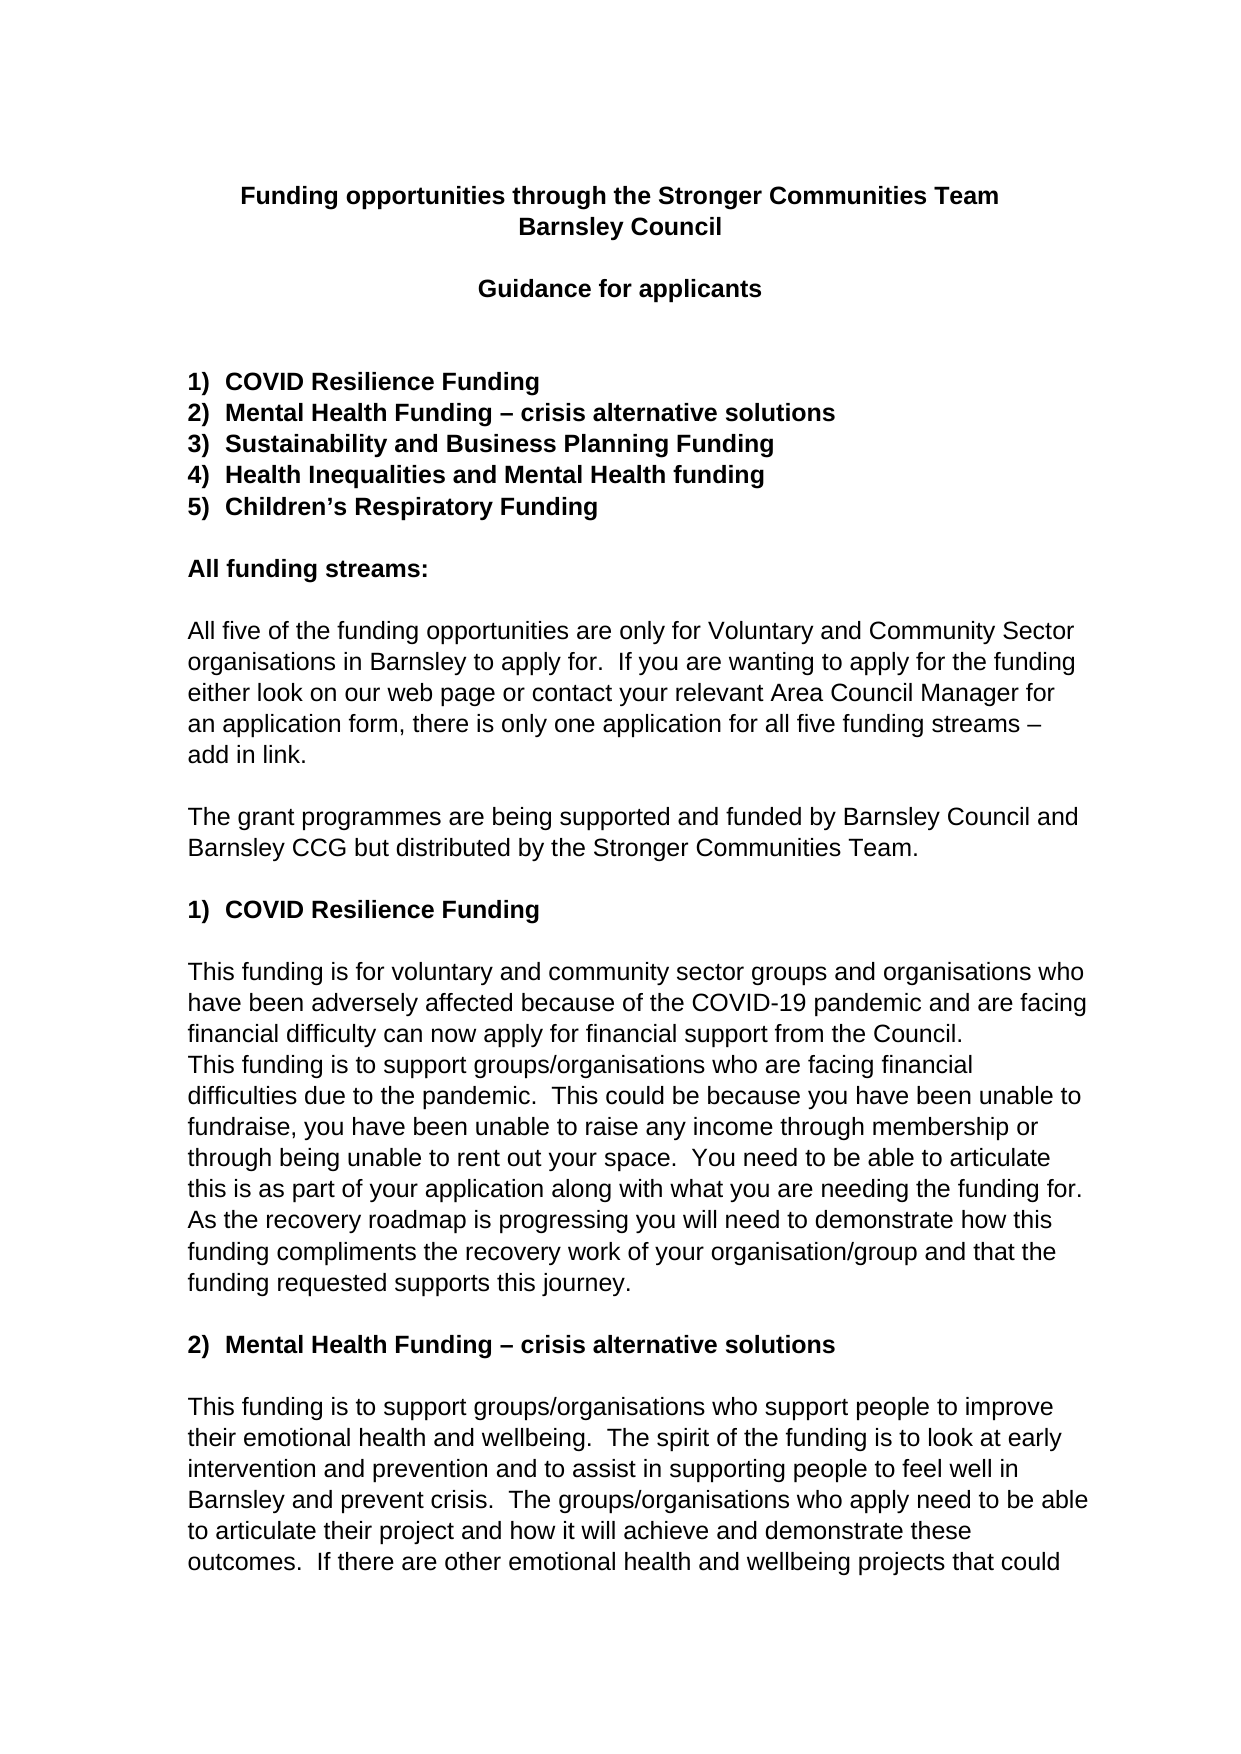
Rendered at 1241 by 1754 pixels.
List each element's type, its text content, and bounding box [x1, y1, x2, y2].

text All five of the funding opportunities are only for Voluntary and Community Sector organisations in Barnsley to apply for. If you are wanting to apply for the funding either look on our web page or contact your relevant Area Council Manager for an application form, there is only one application for all five funding streams – add in link. [187, 616, 1090, 768]
list Children’s Respiratory Funding [187, 491, 1090, 520]
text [187, 1392, 1090, 1576]
list COVID Resilience Funding [187, 895, 1090, 924]
text Guidance for applicants [150, 274, 1090, 303]
text This funding is to support groups/organisations who are facing financial difficulties due to the pandemic. This could be because you have been unable to fundraise, you have been unable to raise any income through membership or through being unable to rent out your space. You need to be able to articulate this is as part of your application along with what you are needing the funding for. As the recovery roadmap is progressing you will need to demonstrate how this funding compliments the recovery work of your organisation/group and that the funding requested supports this journey. [187, 1050, 1090, 1296]
list Mental Health Funding – crisis alternative solutions [187, 1329, 1090, 1358]
text The grant programmes are being supported and funded by Barnsley Council and Barnsley CCG but distributed by the Stronger Communities Team. [187, 802, 1090, 862]
list Mental Health Funding – crisis alternative solutions [187, 398, 1090, 427]
text This funding is for voluntary and community sector groups and organisations who have been adversely affected because of the COVID-19 pandemic and are facing financial difficulty can now apply for financial support from the Council. [187, 957, 1090, 1048]
list COVID Resilience Funding [187, 367, 1090, 396]
text All funding streams: [187, 553, 1090, 582]
list Health Inequalities and Mental Health funding [187, 460, 1090, 489]
text Barnsley Council [150, 212, 1090, 241]
text Funding opportunities through the Stronger Communities Team [150, 181, 1090, 210]
list Sustainability and Business Planning Funding [187, 429, 1090, 458]
